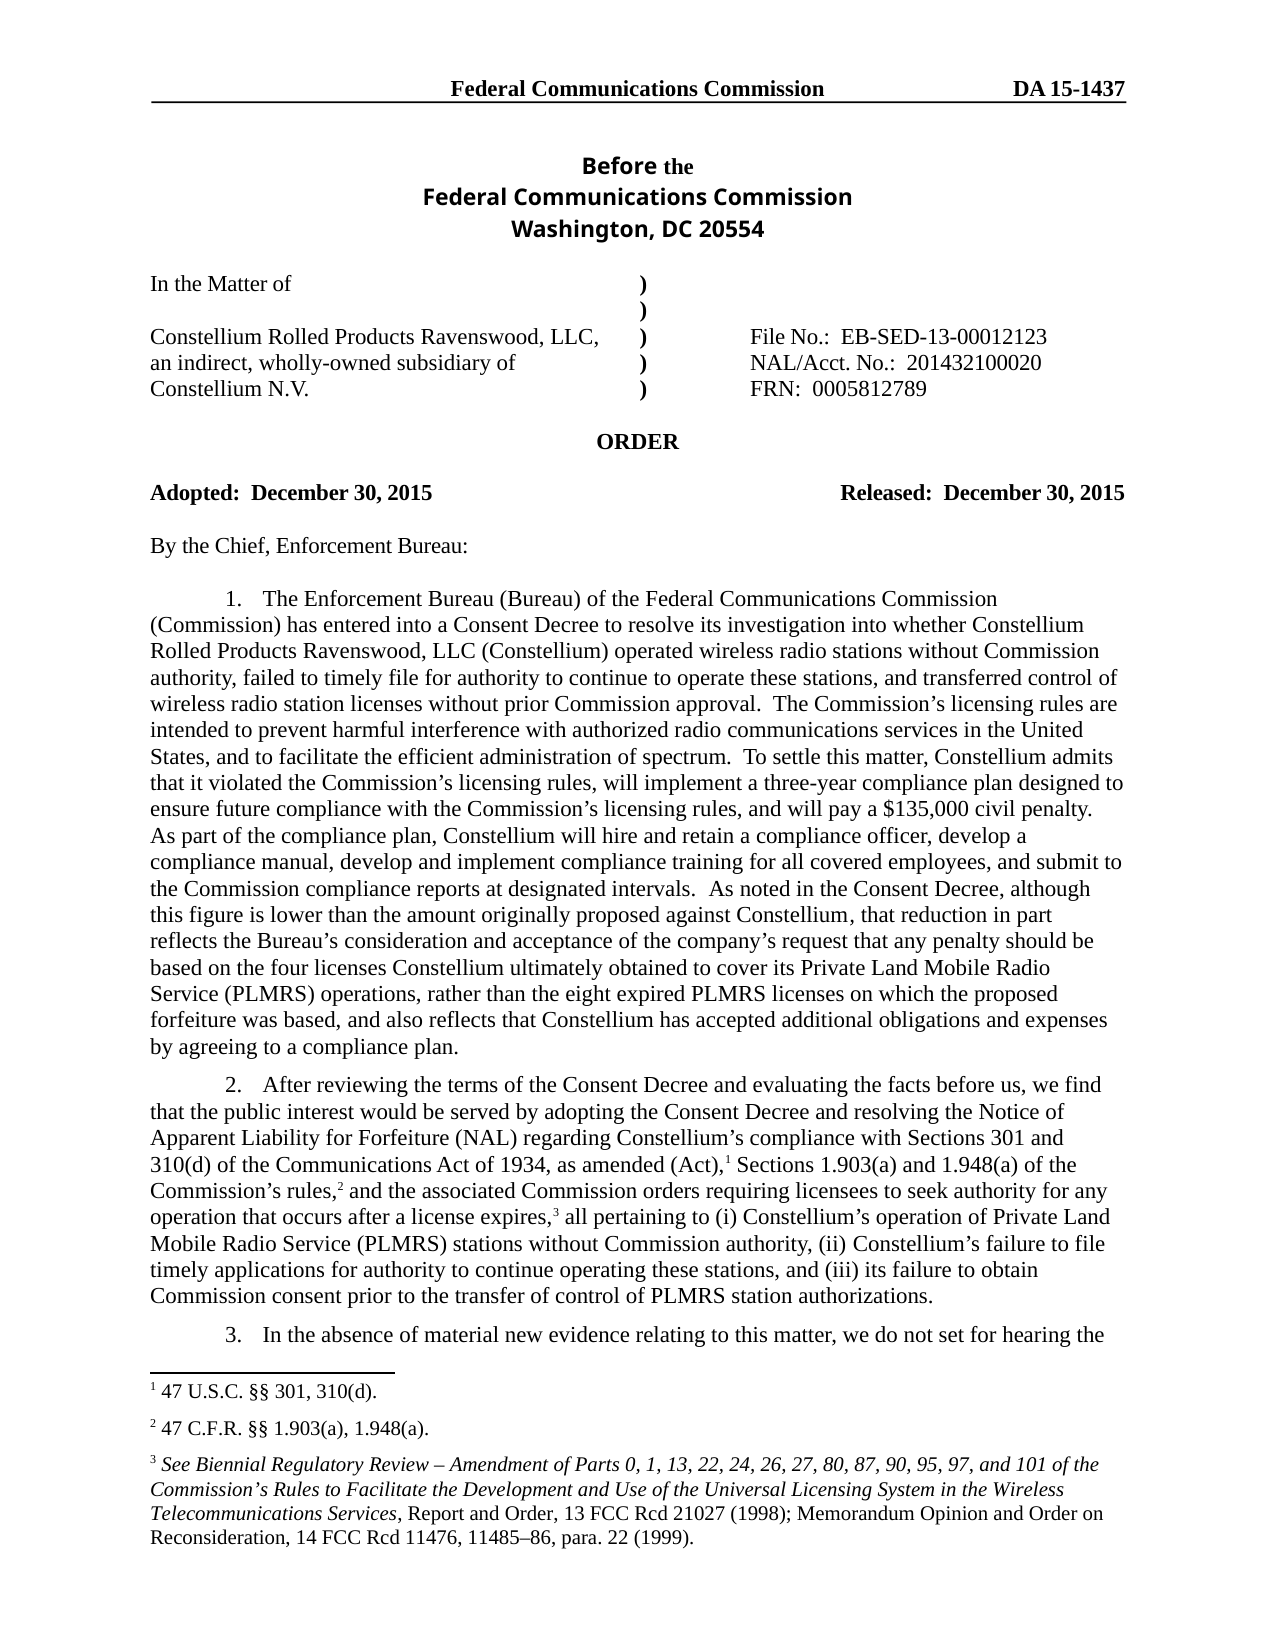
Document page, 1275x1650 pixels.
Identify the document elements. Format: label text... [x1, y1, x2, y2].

table_header In the Matter of Constellium Rolled Products Ravenswood, LLC, an indirect, wholly-owned subsidiary of Constellium N.V. [139, 270, 628, 428]
list The Enforcement Bureau (Bureau) of the Federal Communications Commission (Commission) has entered into a Consent Decree to resolve its investigation into whether Constellium Rolled Products Ravenswood, LLC (Constellium) operated wireless radio stations without Commission authority, failed to timely file for authority to continue to operate these stations, and transferred control of wireless radio station licenses without prior Commission approval. The Commission’s licensing rules are intended to prevent harmful interference with authorized radio communications services in the United States, and to facilitate the efficient administration of spectrum. To settle this matter, Constellium admits that it violated the Commission’s licensing rules, will implement a three-year compliance plan designed to ensure future compliance with the Commission’s licensing rules, and will pay a $135,000 civil penalty. As part of the compliance plan, Constellium will hire and retain a compliance officer, develop a compliance manual, develop and implement compliance training for all covered employees, and submit to the Commission compliance reports at designated intervals. As noted in the Consent Decree, although this figure is lower than the amount originally proposed against Constellium, that reduction in part reflects the Bureau’s consideration and acceptance of the company’s request that any penalty should be based on the four licenses Constellium ultimately obtained to cover its Private Land Mobile Radio Service (PLMRS) operations, rather than the eight expired PLMRS licenses on which the proposed forfeiture was based, and also reflects that Constellium has accepted additional obligations and expenses by agreeing to a compliance plan. [150, 585, 1125, 1059]
table_header ) ) ) ) ) [628, 270, 694, 428]
list After reviewing the terms of the Consent Decree and evaluating the facts before us, we find that the public interest would be served by adopting the Consent Decree and resolving the Notice of Apparent Liability for Forfeiture (NAL) regarding Constellium’s compliance with Sections 301 and 310(d) of the Communications Act of 1934, as amended (Act), Sections 1.903(a) and 1.948(a) of the Commission’s rules, and the associated Commission orders requiring licensees to seek authority for any operation that occurs after a license expires, all pertaining to (i) Constellium’s operation of Private Land Mobile Radio Service (PLMRS) stations without Commission authority, (ii) Constellium’s failure to file timely applications for authority to continue operating these stations, and (iii) its failure to obtain Commission consent prior to the transfer of control of PLMRS station authorizations. [150, 1072, 1125, 1309]
text By the Chief, Enforcement Bureau: [150, 532, 1125, 558]
text Washington, DC 20554 [150, 212, 1125, 244]
table_header File No.: EB-SED-13-00012123 NAL/Acct. No.: 201432100020 FRN: 0005812789 [694, 270, 1136, 428]
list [150, 1321, 1125, 1348]
text Before the [150, 150, 1125, 181]
text Federal Communications Commission [150, 181, 1125, 212]
text Adopted: December 30, 2015 Released: December 30, 2015 [150, 481, 1125, 506]
text ORDER [150, 428, 1125, 454]
